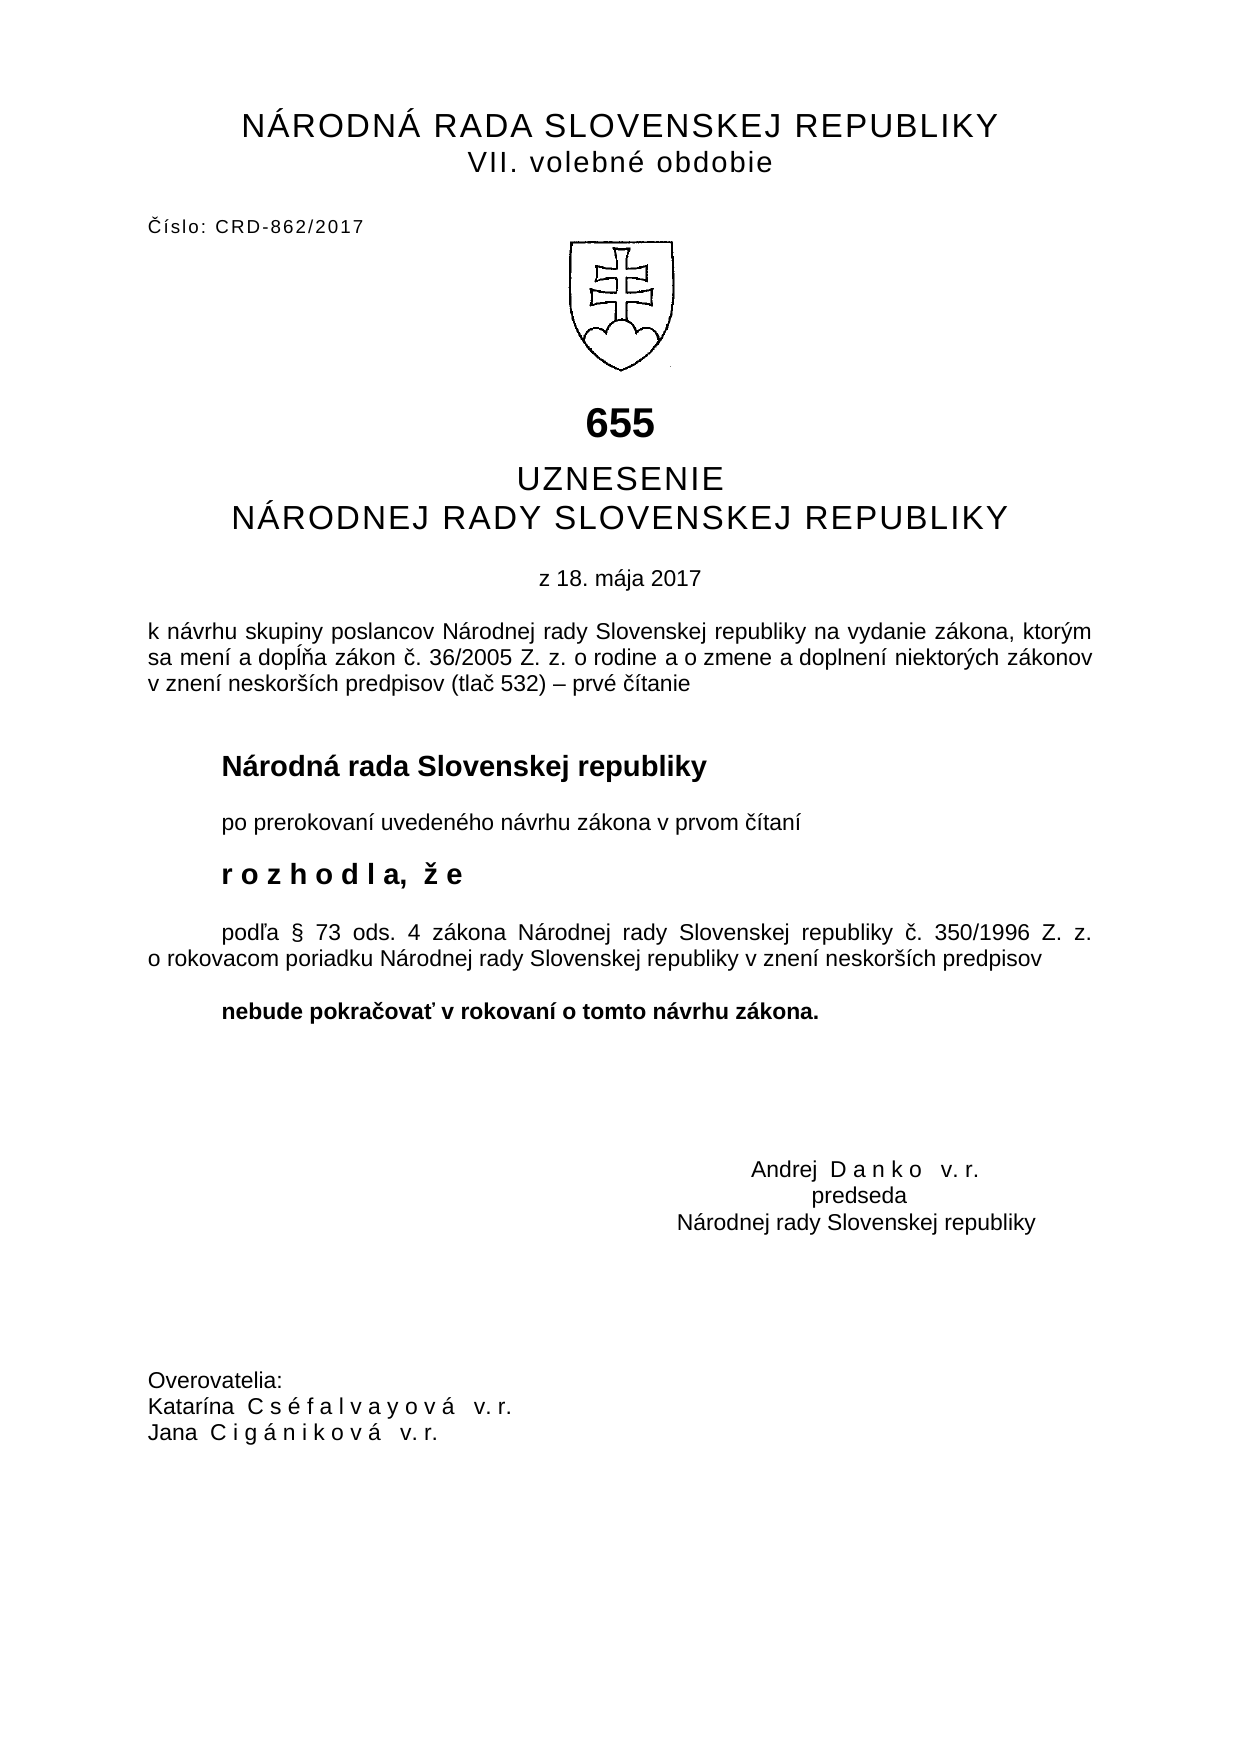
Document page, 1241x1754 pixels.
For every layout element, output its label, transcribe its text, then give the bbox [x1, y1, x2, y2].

text Národnej rady Slovenskej republiky [664, 1208, 1092, 1235]
text podľa § 73 ods. 4 zákona Národnej rady Slovenskej republiky č. 350/1996 Z. z. o rokovacom poriadku Národnej rady Slovenskej republiky v znení neskorších predpisov [148, 918, 1092, 971]
subtitle NÁRODNÁ RADA SLOVENSKEJ REPUBLIKY [148, 106, 1092, 145]
text nebude pokračovať v rokovaní o tomto návrhu zákona. [148, 998, 1092, 1024]
text Jana C i g á n i k o v á v. r. [148, 1419, 1092, 1446]
text Overovatelia: [148, 1367, 1092, 1393]
text z 18. mája 2017 [148, 565, 1092, 591]
subtitle r o z h o d l a, ž e [221, 857, 1092, 891]
text Číslo: CRD-862/2017 [148, 216, 1092, 237]
text predseda [748, 1182, 1092, 1208]
text Andrej D a n k o v. r. [738, 1156, 1092, 1182]
text k návrhu skupiny poslancov Národnej rady Slovenskej republiky na vydanie zákona, ktorým sa mení a dopĺňa zákon č. 36/2005 Z. z. o rodine a o zmene a doplnení niektorých zákonov v znení neskorších predpisov (tlač 532) – prvé čítanie [148, 618, 1092, 697]
text Katarína C s é f a l v a y o v á v. r. [148, 1393, 1092, 1419]
subtitle VII. volebné obdobie [148, 145, 1092, 178]
subtitle NÁRODNEJ RADY SLOVENSKEJ REPUBLIKY [148, 498, 1092, 536]
subtitle Národná rada Slovenskej republiky [148, 749, 1092, 783]
picture [563, 237, 677, 374]
text po prerokovaní uvedeného návrhu zákona v prvom čítaní [148, 809, 1092, 836]
subtitle UZNESENIE [148, 459, 1092, 498]
text 655 [148, 399, 1092, 447]
